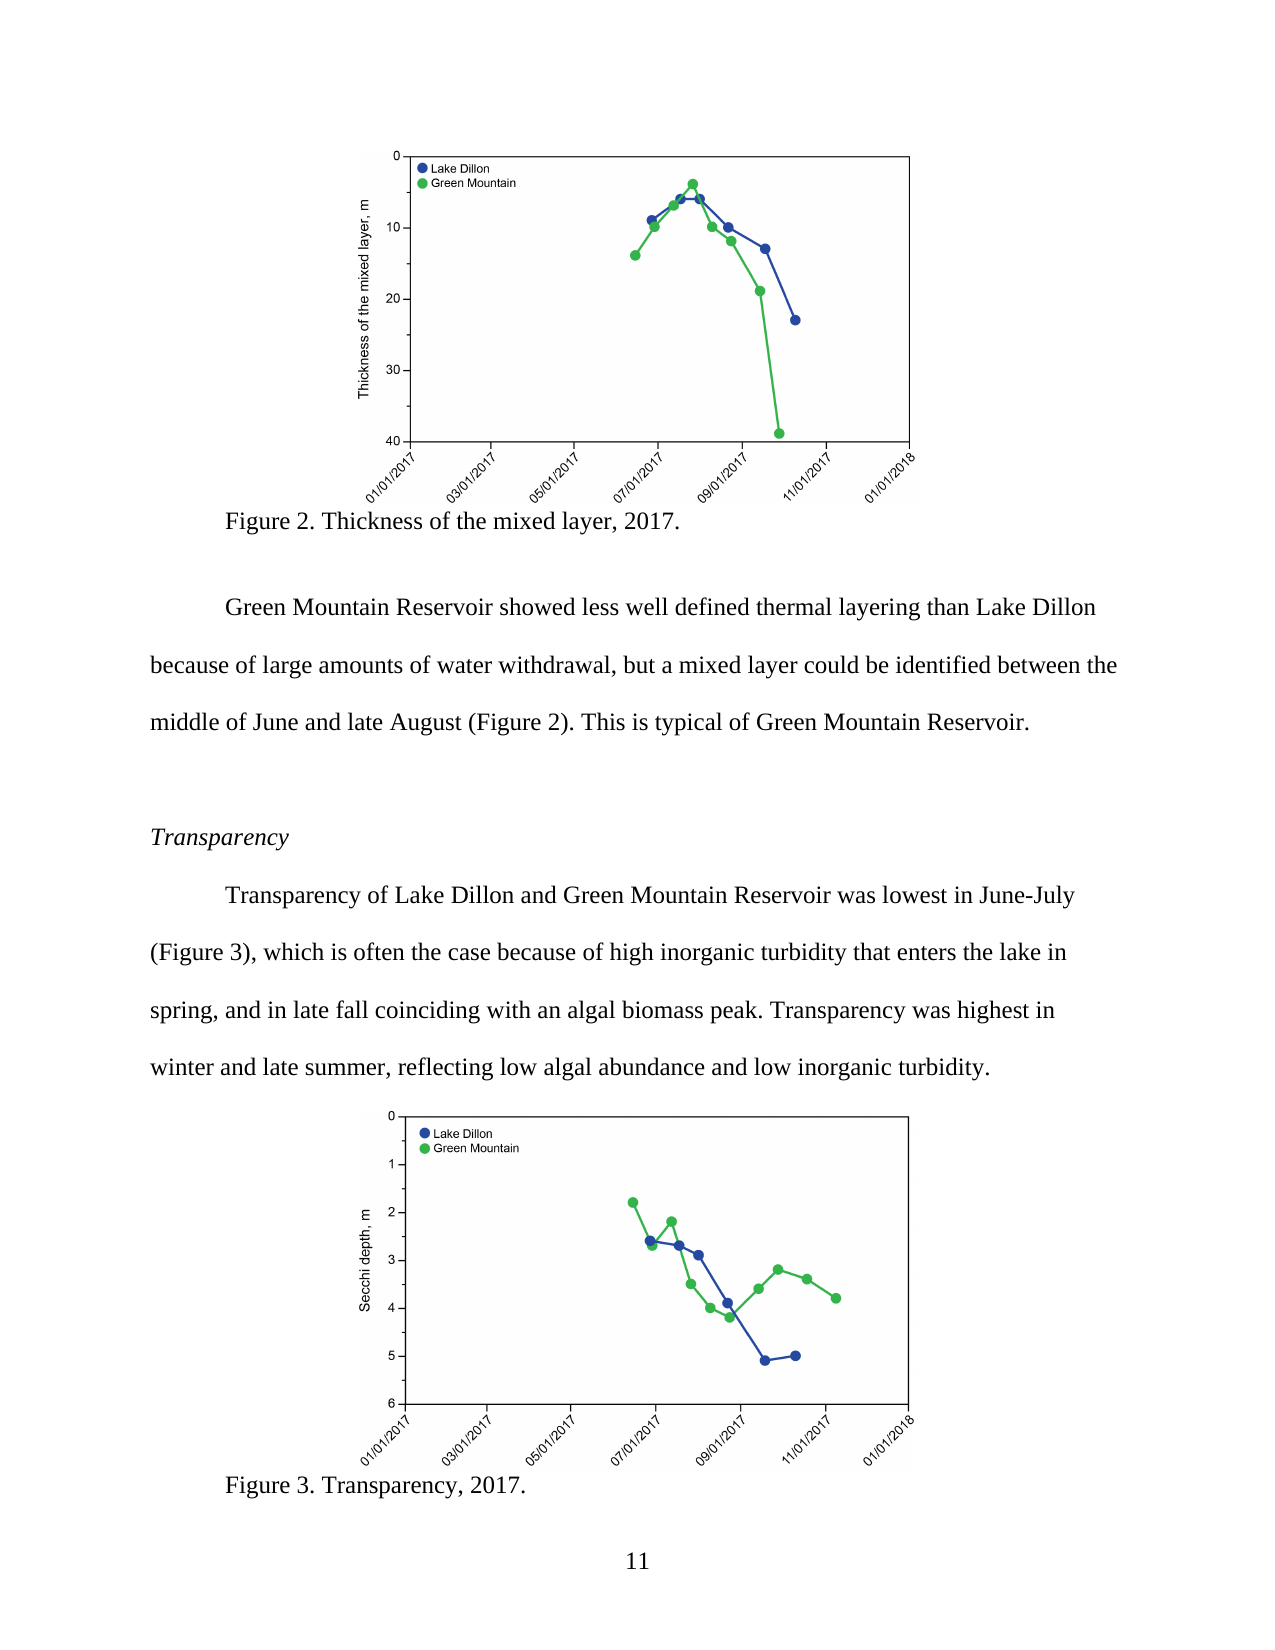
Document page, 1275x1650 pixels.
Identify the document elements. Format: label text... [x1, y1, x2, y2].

picture [356, 150, 919, 507]
picture [357, 1110, 918, 1470]
text Figure 2. Thickness of the mixed layer, 2017. [150, 506, 1125, 535]
text Transparency [150, 822, 1125, 851]
text Transparency of Lake Dillon and Green Mountain Reservoir was lowest in June-July (Figure 3), which is often the case because of high inorganic turbidity that enters the lake in spring, and in late fall coinciding with an algal biomass peak. Transparency was highest in winter and late summer, reflecting low algal abundance and low inorganic turbidity. [150, 880, 1125, 1081]
text Figure 3. Transparency, 2017. [150, 1470, 1125, 1499]
text Green Mountain Reservoir showed less well defined thermal layering than Lake Dillon because of large amounts of water withdrawal, but a mixed layer could be identified between the middle of June and late August (Figure 2). This is typical of Green Mountain Reservoir. [150, 592, 1125, 736]
